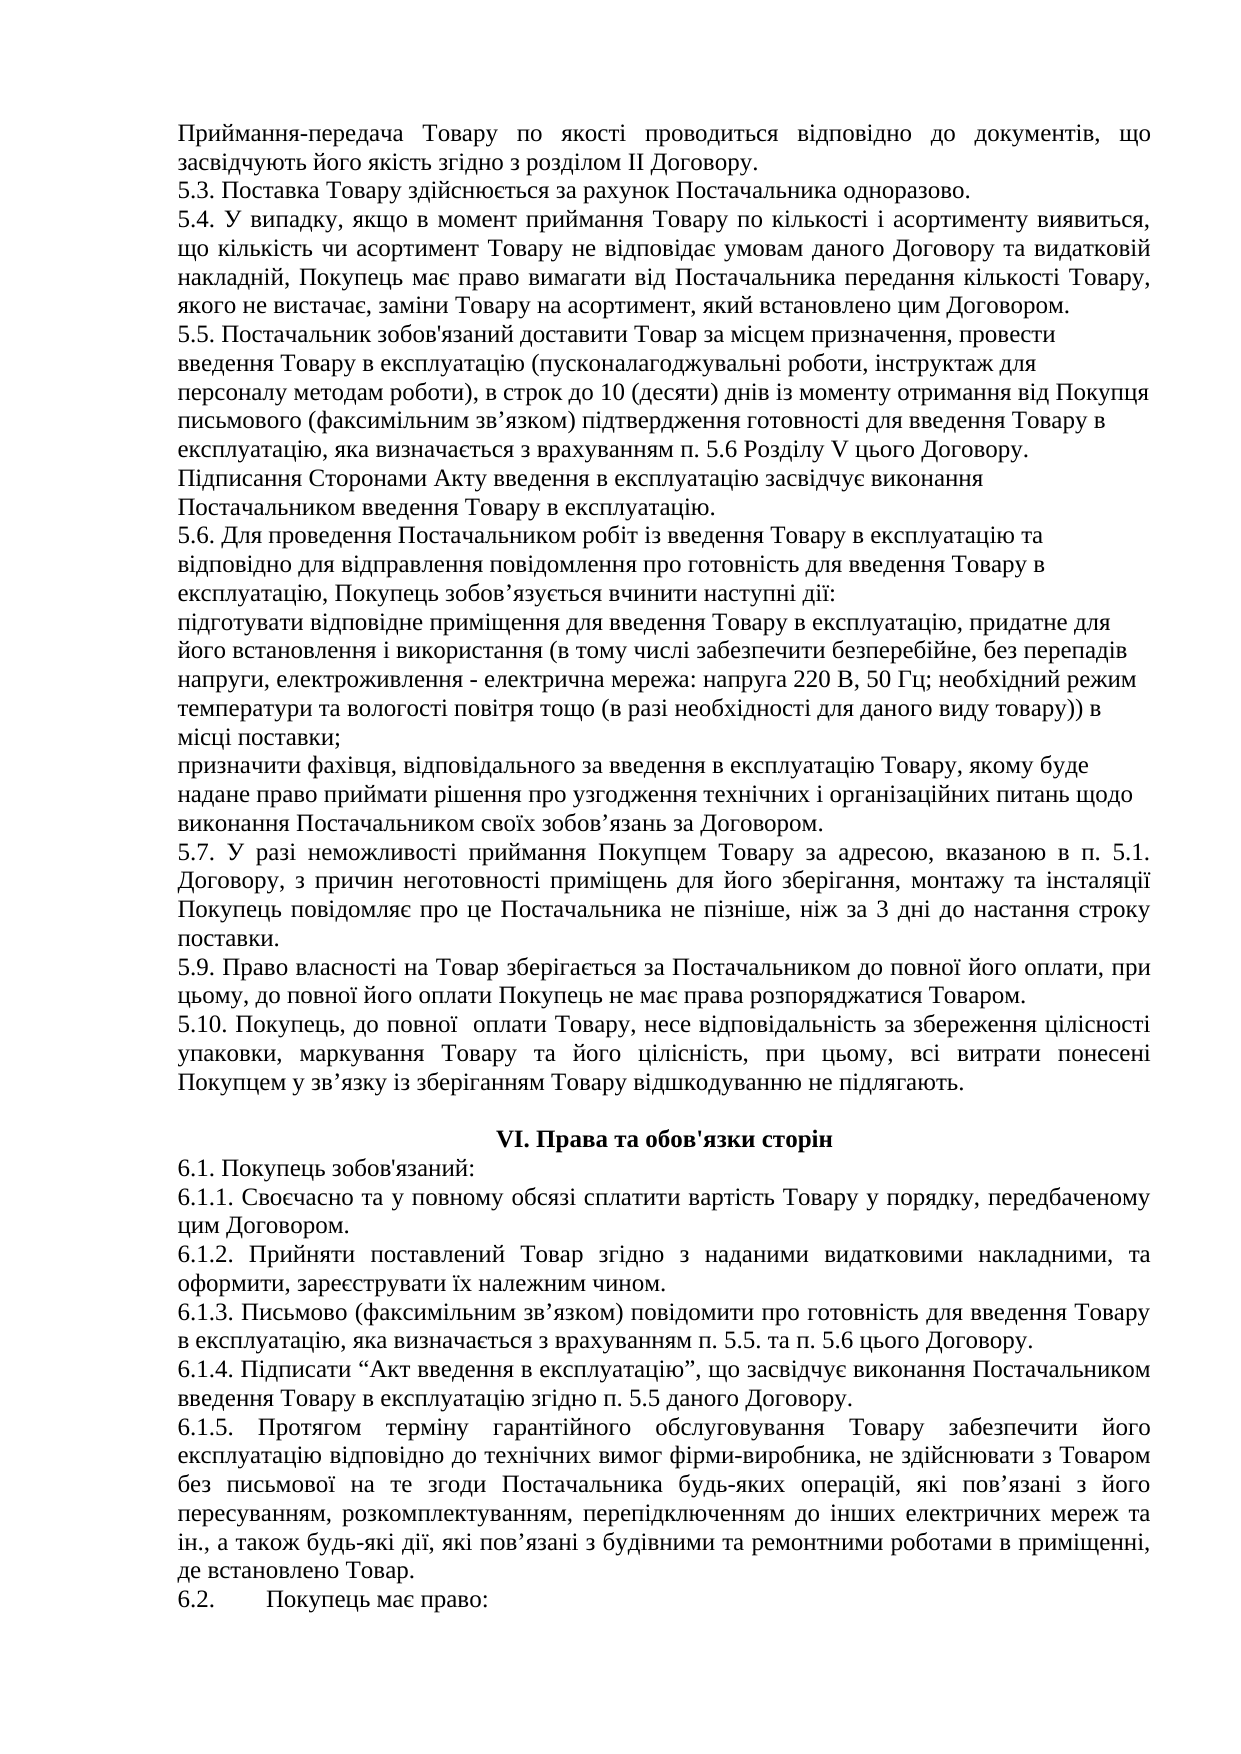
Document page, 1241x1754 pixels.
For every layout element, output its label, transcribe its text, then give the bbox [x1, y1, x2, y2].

text 5.10. Покупець, до повної оплати Товару, несе відповідальність за збереження цілісності упаковки, маркування Товару та його цілісність, при цьому, всі витрати понесені Покупцем у зв’язку із зберіганням Товару відшкодуванню не підлягають. [177, 1009, 1152, 1096]
text 5.9. Право власності на Товар зберігається за Постачальником до повної його оплати, при цьому, до повної його оплати Покупець не має права розпоряджатися Товаром. [177, 952, 1152, 1009]
list Покупець має право: [177, 1584, 1152, 1613]
text 5.7. У разі неможливості приймання Покупцем Товару за адресою, вказаною в п. 5.1. Договору, з причин неготовності приміщень для його зберігання, монтажу та інсталяції Покупець повідомляє про це Постачальника не пізніше, ніж за 3 дні до настання строку поставки. [177, 837, 1152, 952]
text 6.1.5. Протягом терміну гарантійного обслуговування Товару забезпечити його експлуатацію відповідно до технічних вимог фірми-виробника, не здійснювати з Товаром без письмової на те згоди Постачальника будь-яких операцій, які пов’язані з його пересуванням, розкомплектуванням, перепідключенням до інших електричних мереж та ін., а також будь-які дії, які пов’язані з будівними та ремонтними роботами в приміщенні, де встановлено Товар. [177, 1412, 1152, 1584]
text 6.1.2. Прийняти поставлений Товар згідно з наданими видатковими накладними, та оформити, зареєструвати їх належним чином. [177, 1239, 1152, 1297]
text VI. Права та обов'язки сторін [177, 1124, 1152, 1153]
text призначити фахівця, відповідального за введення в експлуатацію Товару, якому буде надане право приймати рішення про узгодження технічних і організаційних питань щодо виконання Постачальником своїх зобов’язань за Договором. [177, 751, 1152, 837]
text 6.1.3. Письмово (факсимільним зв’язком) повідомити про готовність для введення Товару в експлуатацію, яка визначається з врахуванням п. 5.5. та п. 5.6 цього Договору. [177, 1297, 1152, 1354]
text 6.1.4. Підписати “Акт введення в експлуатацію”, що засвідчує виконання Постачальником введення Товару в експлуатацію згідно п. 5.5 даного Договору. [177, 1354, 1152, 1412]
text 6.1. Покупець зобов'язаний: [177, 1153, 1152, 1182]
text Приймання-передача Товару по якості проводиться відповідно до документів, що засвідчують його якість згідно з розділом ІІ Договору. [177, 118, 1152, 176]
text 5.5. Постачальник зобов'язаний доставити Товар за місцем призначення, провести введення Товару в експлуатацію (пусконалагоджувальні роботи, інструктаж для персоналу методам роботи), в строк до 10 (десяти) днів із моменту отримання від Покупця письмового (факсимільним зв’язком) підтвердження готовності для введення Товару в експлуатацію, яка визначається з врахуванням п. 5.6 Розділу V цього Договору. [177, 319, 1152, 463]
text Підписання Сторонами Акту введення в експлуатацію засвідчує виконання Постачальником введення Товару в експлуатацію. [177, 463, 1152, 521]
text 5.4. У випадку, якщо в момент приймання Товару по кількості і асортименту виявиться, що кількість чи асортимент Товару не відповідає умовам даного Договору та видатковій накладній, Покупець має право вимагати від Постачальника передання кількості Товару, якого не вистачає, заміни Товару на асортимент, який встановлено цим Договором. [177, 204, 1152, 319]
text 5.6. Для проведення Постачальником робіт із введення Товару в експлуатацію та відповідно для відправлення повідомлення про готовність для введення Товару в експлуатацію, Покупець зобов’язується вчинити наступні дії: [177, 521, 1152, 607]
text підготувати відповідне приміщення для введення Товару в експлуатацію, придатне для його встановлення і використання (в тому числі забезпечити безперебійне, без перепадів напруги, електроживлення - електрична мережа: напруга 220 В, 50 Гц; необхідний режим температури та вологості повітря тощо (в разі необхідності для даного виду товару)) в місці поставки; [177, 607, 1152, 751]
text 6.1.1. Своєчасно та у повному обсязі сплатити вартість Товару у порядку, передбаченому цим Договором. [177, 1182, 1152, 1239]
text 5.3. Поставка Товару здійснюється за рахунок Постачальника одноразово. [177, 176, 1152, 204]
